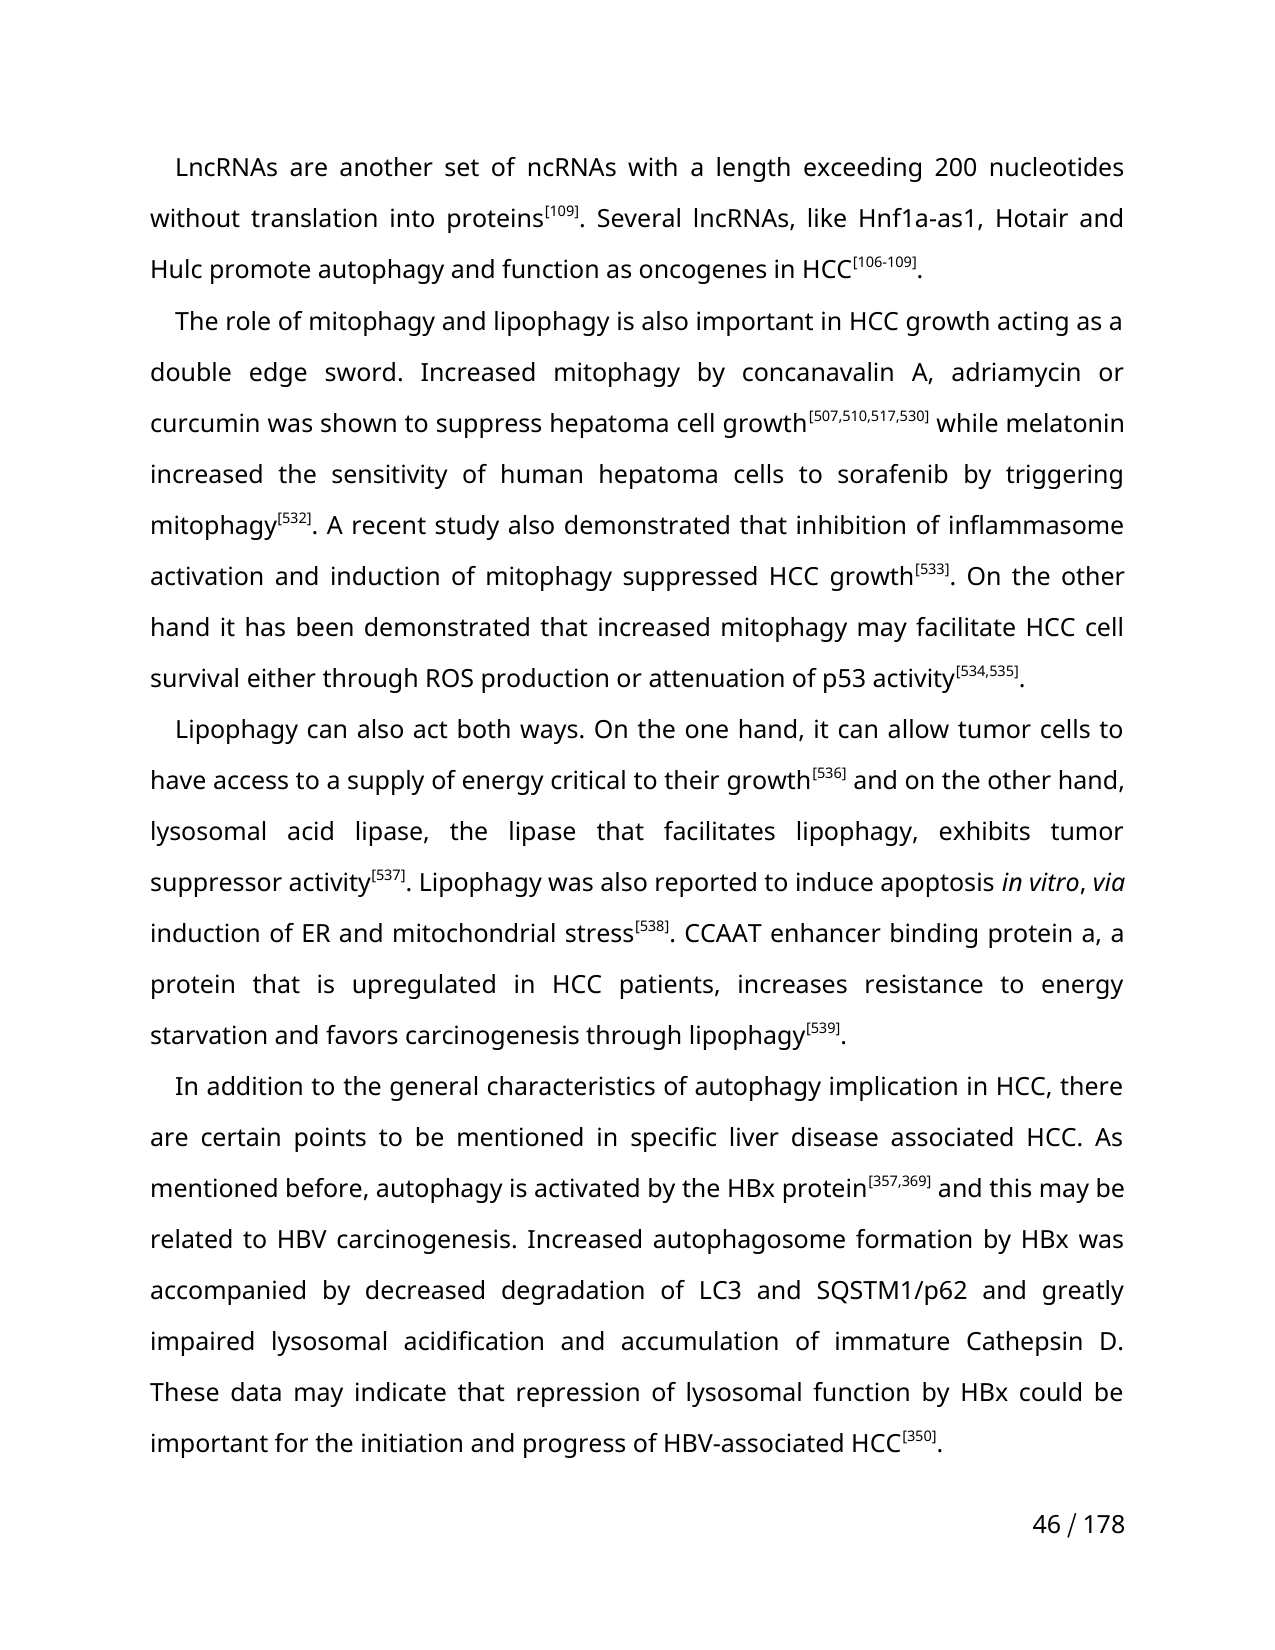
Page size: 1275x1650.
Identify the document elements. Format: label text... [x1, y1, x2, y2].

text In addition to the general characteristics of autophagy implication in HCC, there are certain points to be mentioned in specific liver disease associated HCC. As mentioned before, autophagy is activated by the HBx protein[357,369] and this may be related to HBV carcinogenesis. Increased autophagosome formation by HBx was accompanied by decreased degradation of LC3 and SQSTM1/p62 and greatly impaired lysosomal acidification and accumulation of immature Cathepsin D. These data may indicate that repression of lysosomal function by HBx could be important for the initiation and progress of HBV-associated HCC[350]. [150, 1069, 1125, 1460]
text Lipophagy can also act both ways. On the one hand, it can allow tumor cells to have access to a supply of energy critical to their growth[536] and on the other hand, lysosomal acid lipase, the lipase that facilitates lipophagy, exhibits tumor suppressor activity[537]. Lipophagy was also reported to induce apoptosis in vitro, via induction of ER and mitochondrial stress[538]. CCAAT enhancer binding protein a, a protein that is upregulated in HCC patients, increases resistance to energy starvation and favors carcinogenesis through lipophagy[539]. [150, 711, 1125, 1052]
text LncRNAs are another set of ncRNAs with a length exceeding 200 nucleotides without translation into proteins[109]. Several lncRNAs, like Hnf1a-as1, Hotair and Hulc promote autophagy and function as oncogenes in HCC[106-109]. [150, 150, 1125, 286]
text The role of mitophagy and lipophagy is also important in HCC growth acting as a double edge sword. Increased mitophagy by concanavalin A, adriamycin or curcumin was shown to suppress hepatoma cell growth[507,510,517,530] while melatonin increased the sensitivity of human hepatoma cells to sorafenib by triggering mitophagy[532]. A recent study also demonstrated that inhibition of inflammasome activation and induction of mitophagy suppressed HCC growth[533]. On the other hand it has been demonstrated that increased mitophagy may facilitate HCC cell survival either through ROS production or attenuation of p53 activity[534,535]. [150, 303, 1125, 694]
